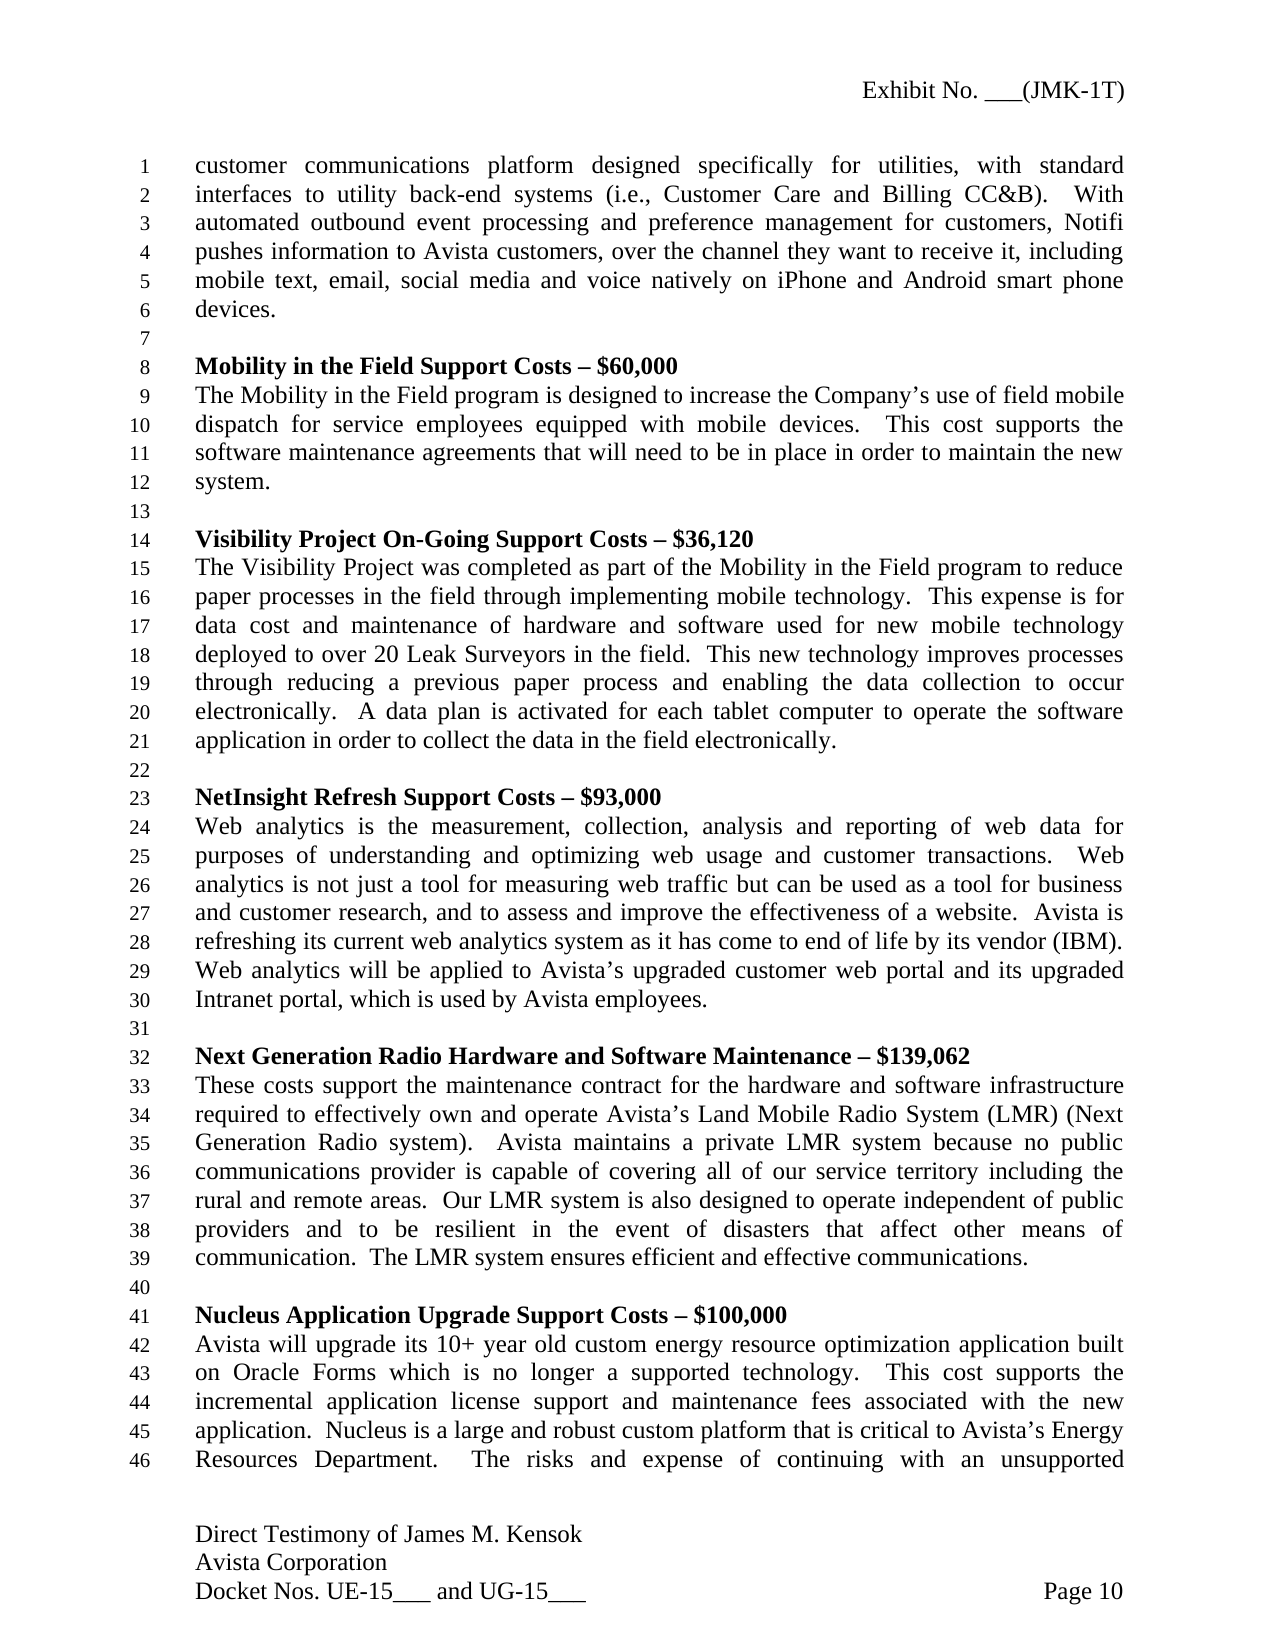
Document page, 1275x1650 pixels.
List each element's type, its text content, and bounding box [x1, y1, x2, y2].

text Web analytics is the measurement, collection, analysis and reporting of web data for purposes of understanding and optimizing web usage and customer transactions. Web analytics is not just a tool for measuring web traffic but can be used as a tool for business and customer research, and to assess and improve the effectiveness of a website. Avista is refreshing its current web analytics system as it has come to end of life by its vendor (IBM). Web analytics will be applied to Avista’s upgraded customer web portal and its upgraded Intranet portal, which is used by Avista employees. [195, 811, 1125, 1012]
text The Mobility in the Field program is designed to increase the Company’s use of field mobile dispatch for service employees equipped with mobile devices. This cost supports the software maintenance agreements that will need to be in place in order to maintain the new system. [195, 380, 1125, 495]
text These costs support the maintenance contract for the hardware and software infrastructure required to effectively own and operate Avista’s Land Mobile Radio System (LMR) (Next Generation Radio system). Avista maintains a private LMR system because no public communications provider is capable of covering all of our service territory including the rural and remote areas. Our LMR system is also designed to operate independent of public providers and to be resilient in the event of disasters that affect other means of communication. The LMR system ensures efficient and effective communications. [195, 1070, 1125, 1271]
text The Visibility Project was completed as part of the Mobility in the Field program to reduce paper processes in the field through implementing mobile technology. This expense is for data cost and maintenance of hardware and software used for new mobile technology deployed to over 20 Leak Surveyors in the field. This new technology improves processes through reducing a previous paper process and enabling the data collection to occur electronically. A data plan is activated for each tablet computer to operate the software application in order to collect the data in the field electronically. [195, 552, 1125, 754]
text Visibility Project On-Going Support Costs – $36,120 [195, 524, 1125, 552]
text Mobility in the Field Support Costs – $60,000 [195, 351, 1125, 380]
text NetInsight Refresh Support Costs – $93,000 [195, 782, 1125, 811]
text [195, 1329, 1125, 1472]
text Nucleus Application Upgrade Support Costs – $100,000 [195, 1300, 1125, 1329]
text Next Generation Radio Hardware and Software Maintenance – $139,062 [195, 1041, 1125, 1070]
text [195, 150, 1125, 322]
